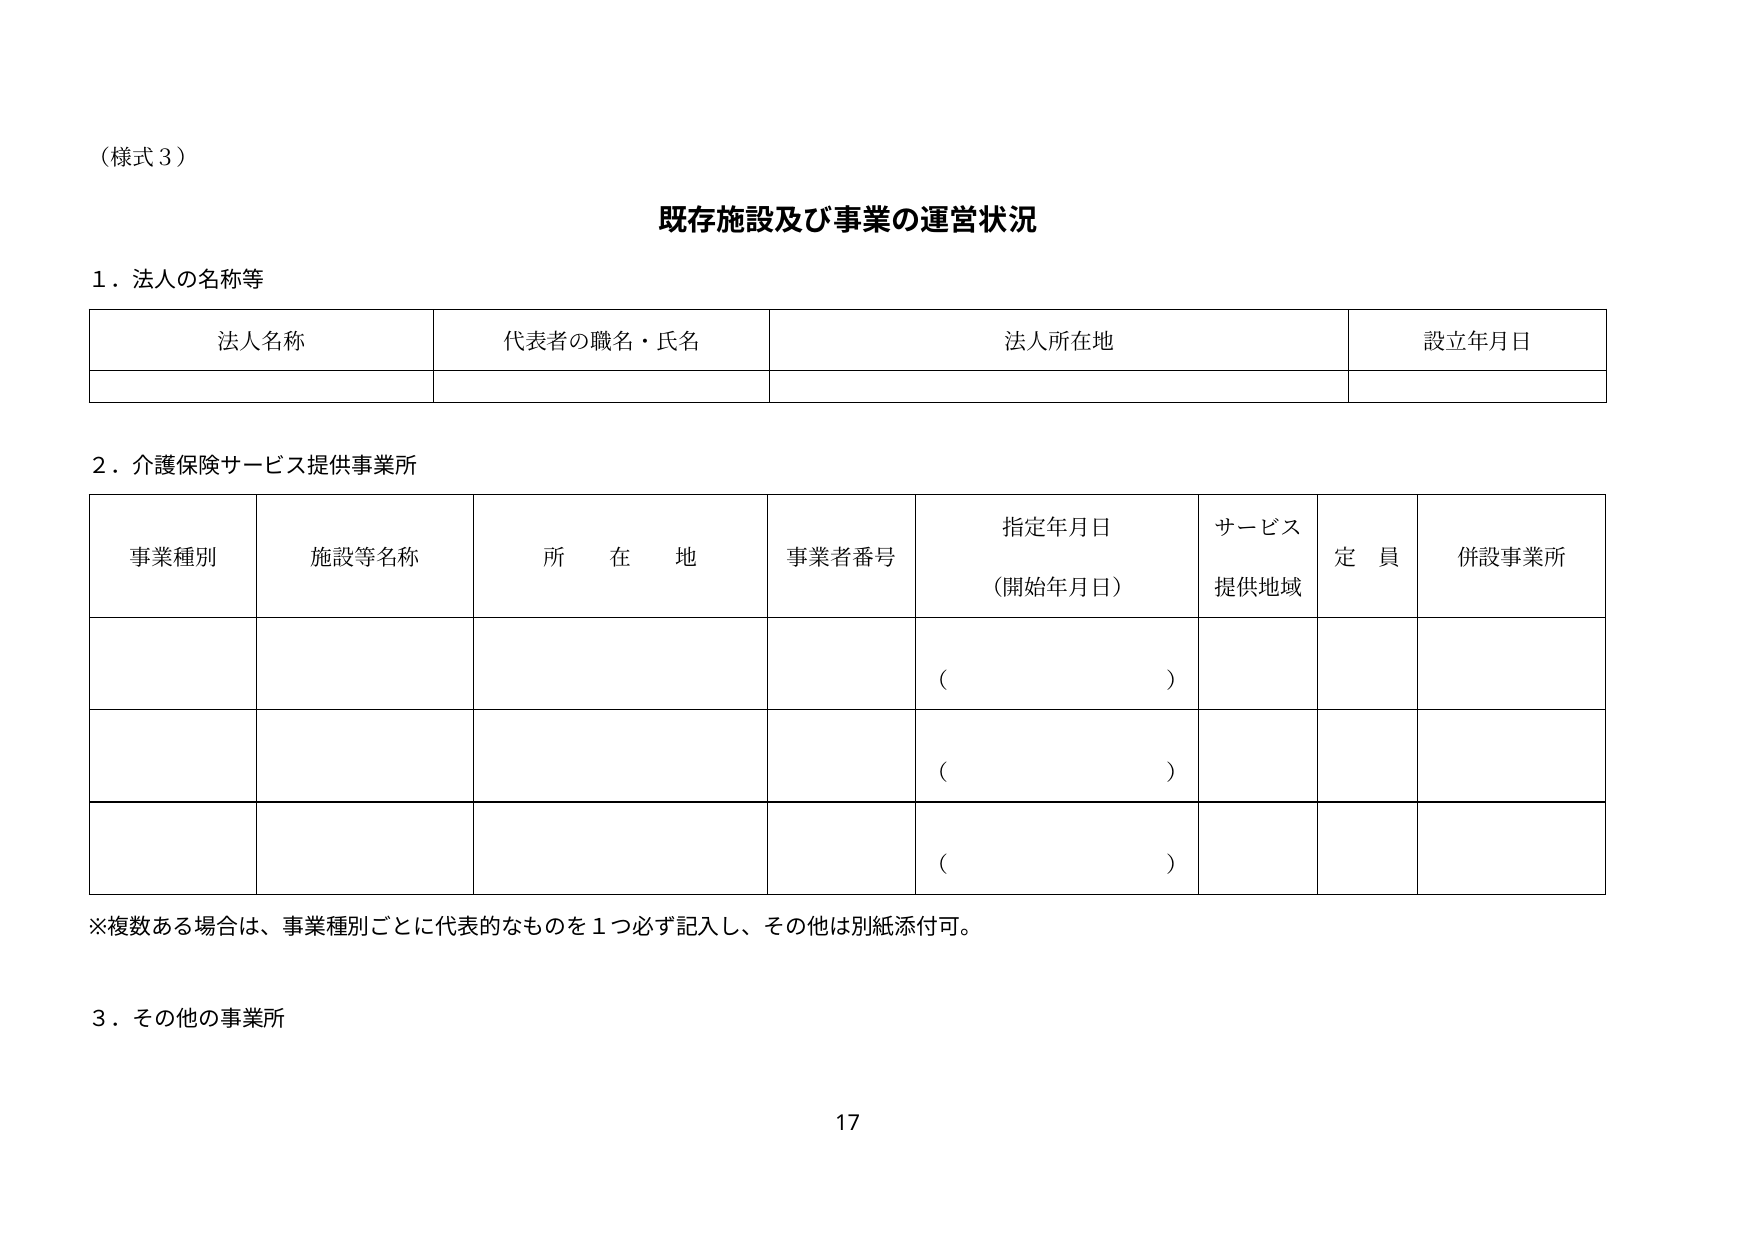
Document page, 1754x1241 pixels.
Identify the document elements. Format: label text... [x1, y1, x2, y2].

table_header 事業種別 [90, 495, 256, 617]
table_header 代表者の職名・氏名 [434, 310, 769, 370]
table_cell [1349, 371, 1606, 402]
table_cell [474, 803, 767, 894]
table_cell [1199, 710, 1317, 801]
table_cell [1318, 710, 1417, 801]
table_cell （ ） [916, 618, 1198, 709]
table_cell [90, 803, 256, 894]
table_cell [768, 618, 915, 709]
text 既存施設及び事業の運営状況 [89, 187, 1606, 248]
table_cell （ ） [916, 710, 1198, 801]
table_header 法人名称 [90, 310, 433, 370]
table_header 法人所在地 [770, 310, 1348, 370]
table_header 事業者番号 [768, 495, 915, 617]
table_cell [1418, 803, 1605, 894]
table_cell [257, 710, 473, 801]
table_cell [1318, 618, 1417, 709]
text （様式３） [89, 126, 1606, 187]
table_cell [1418, 618, 1605, 709]
text ２．介護保険サービス提供事業所 [89, 433, 1606, 494]
table_cell [768, 710, 915, 801]
table_cell [90, 618, 256, 709]
table_cell [257, 803, 473, 894]
table_cell [90, 371, 433, 402]
table_cell [1418, 710, 1605, 801]
table_cell （ ） [916, 803, 1198, 894]
table_header 設立年月日 [1349, 310, 1606, 370]
table_header 併設事業所 [1418, 495, 1605, 617]
table_cell [434, 371, 769, 402]
table_cell [1318, 803, 1417, 894]
table_cell [1199, 618, 1317, 709]
table_header 所 在 地 [474, 495, 767, 617]
table_header 指定年月日 （開始年月日） [916, 495, 1198, 617]
table_header 定 員 [1318, 495, 1417, 617]
table_header サービス 提供地域 [1199, 495, 1317, 617]
text １．法人の名称等 [89, 248, 1606, 308]
text ※複数ある場合は、事業種別ごとに代表的なものを１つ必ず記入し、その他は別紙添付可。 [89, 895, 1606, 956]
table_cell [1199, 803, 1317, 894]
text ３．その他の事業所 [89, 986, 1606, 1047]
table_cell [474, 710, 767, 801]
table_cell [90, 710, 256, 801]
table_cell [257, 618, 473, 709]
table_cell [474, 618, 767, 709]
table_cell [770, 371, 1348, 402]
table_header 施設等名称 [257, 495, 473, 617]
table_cell [768, 803, 915, 894]
